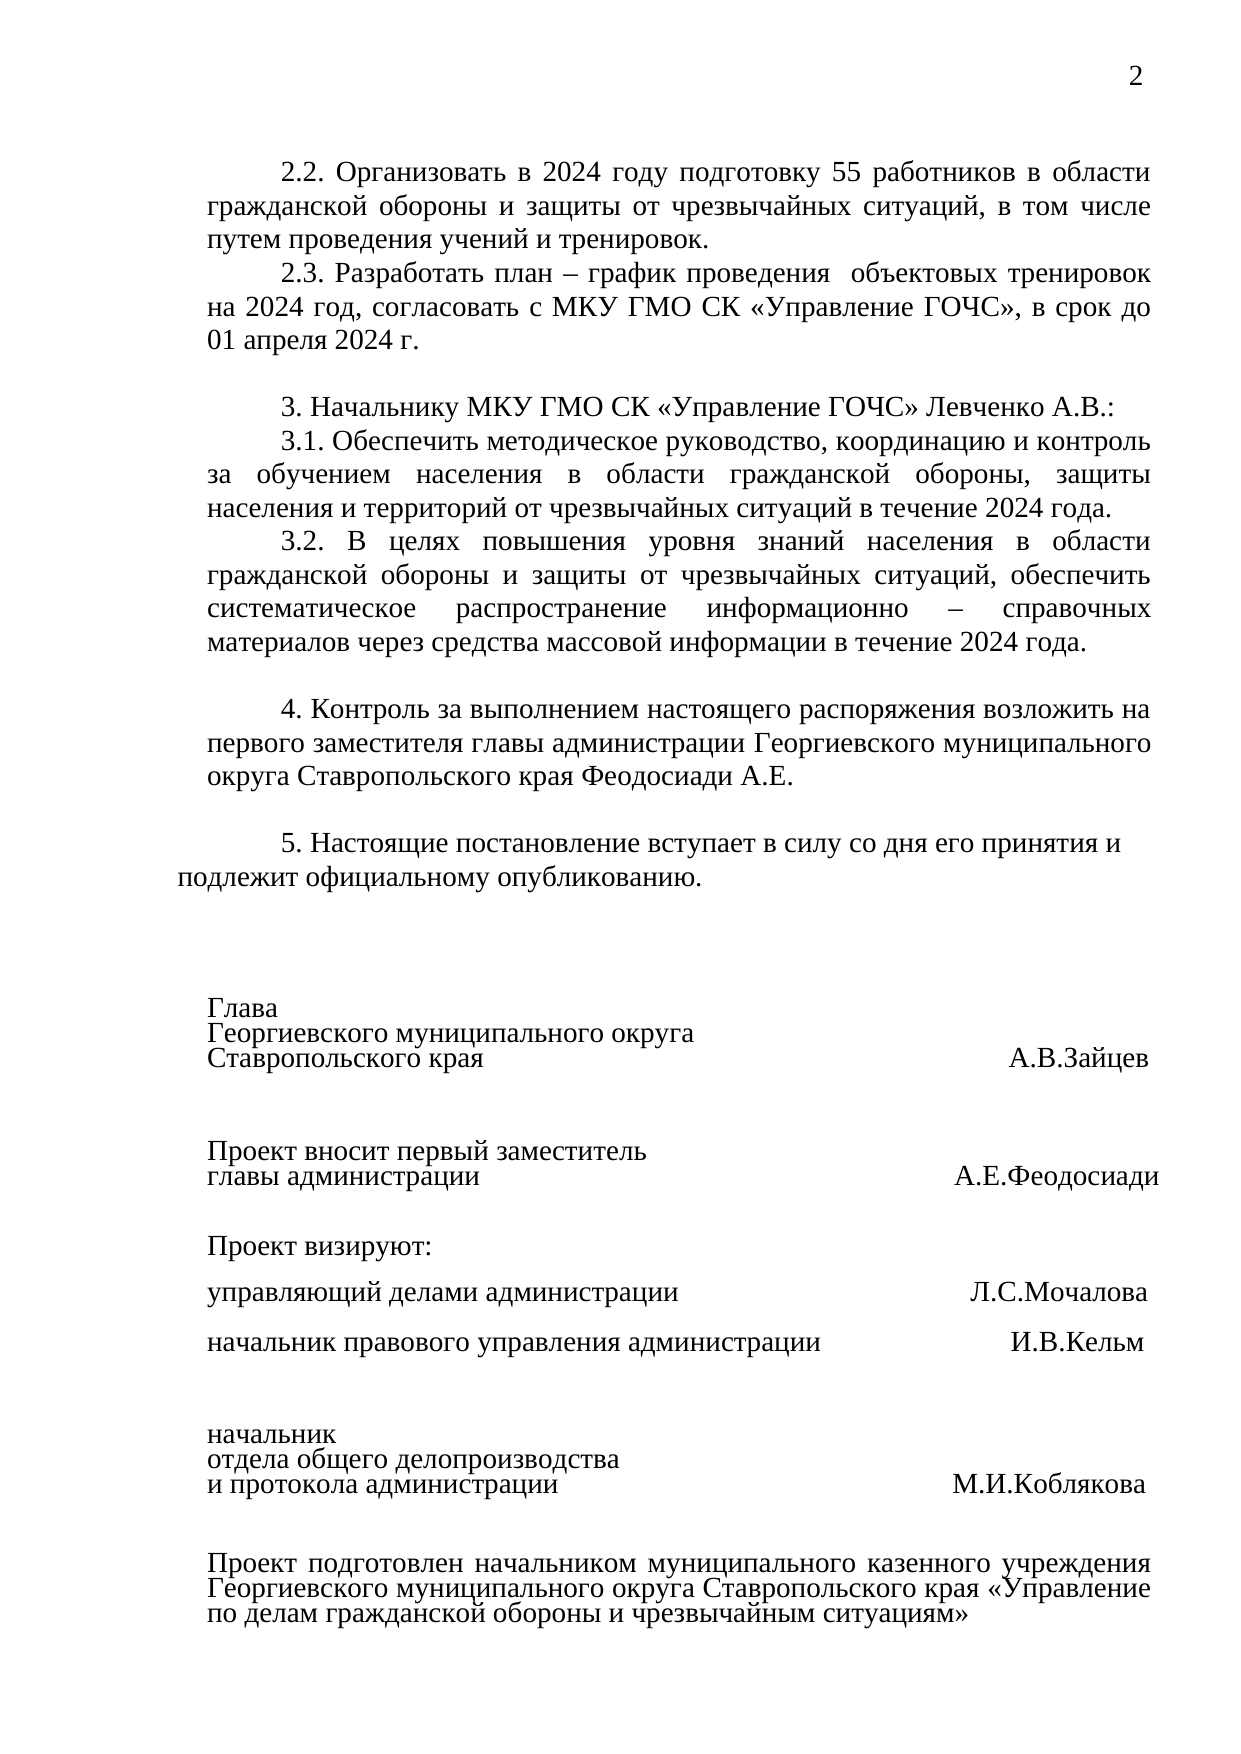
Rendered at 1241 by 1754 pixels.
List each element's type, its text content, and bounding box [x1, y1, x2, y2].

text 3. Начальнику МКУ ГМО СК «Управление ГОЧС» Левченко А.В.: [177, 389, 1152, 423]
text Георгиевского муниципального округа [207, 1023, 1152, 1048]
text главы администрации А.Е.Феодосиади [207, 1165, 1167, 1190]
text начальник [207, 1423, 1152, 1448]
text управляющий делами администрации Л.С.Мочалова [207, 1282, 1152, 1307]
text 3.1. Обеспечить методическое руководство, координацию и контроль за обучением населения в области гражданской обороны, защиты населения и территорий от чрезвычайных ситуаций в течение 2024 года. [207, 423, 1152, 523]
text Глава [207, 998, 1152, 1023]
text начальник правового управления администрации И.В.Кельм [207, 1332, 1152, 1357]
text 2.3. Разработать план – график проведения объектовых тренировок на 2024 год, согласовать с МКУ ГМО СК «Управление ГОЧС», в срок до 01 апреля 2024 г. [207, 255, 1152, 356]
text Ставропольского края А.В.Зайцев [207, 1048, 1152, 1073]
text отдела общего делопроизводства [207, 1448, 1152, 1473]
text Проект визируют: [207, 1236, 1152, 1261]
text 4. Контроль за выполнением настоящего распоряжения возложить на первого заместителя главы администрации Георгиевского муниципального округа Ставропольского края Феодосиади А.Е. [207, 691, 1152, 792]
text 2.2. Организовать в 2024 году подготовку 55 работников в области гражданской обороны и защиты от чрезвычайных ситуаций, в том числе путем проведения учений и тренировок. [207, 154, 1152, 255]
text Проект вносит первый заместитель [207, 1140, 1152, 1165]
text 3.2. В целях повышения уровня знаний населения в области гражданской обороны и защиты от чрезвычайных ситуаций, обеспечить систематическое распространение информационно – справочных материалов через средства массовой информации в течение 2024 года. [207, 523, 1152, 658]
text Проект подготовлен начальником муниципального казенного учреждения Георгиевского муниципального округа Ставропольского края «Управление по делам гражданской обороны и чрезвычайным ситуациям» [207, 1553, 1152, 1628]
text 5. Настоящие постановление вступает в силу со дня его принятия и подлежит официальному опубликованию. [177, 825, 1152, 892]
text и протокола администрации М.И.Коблякова [177, 1473, 1152, 1498]
